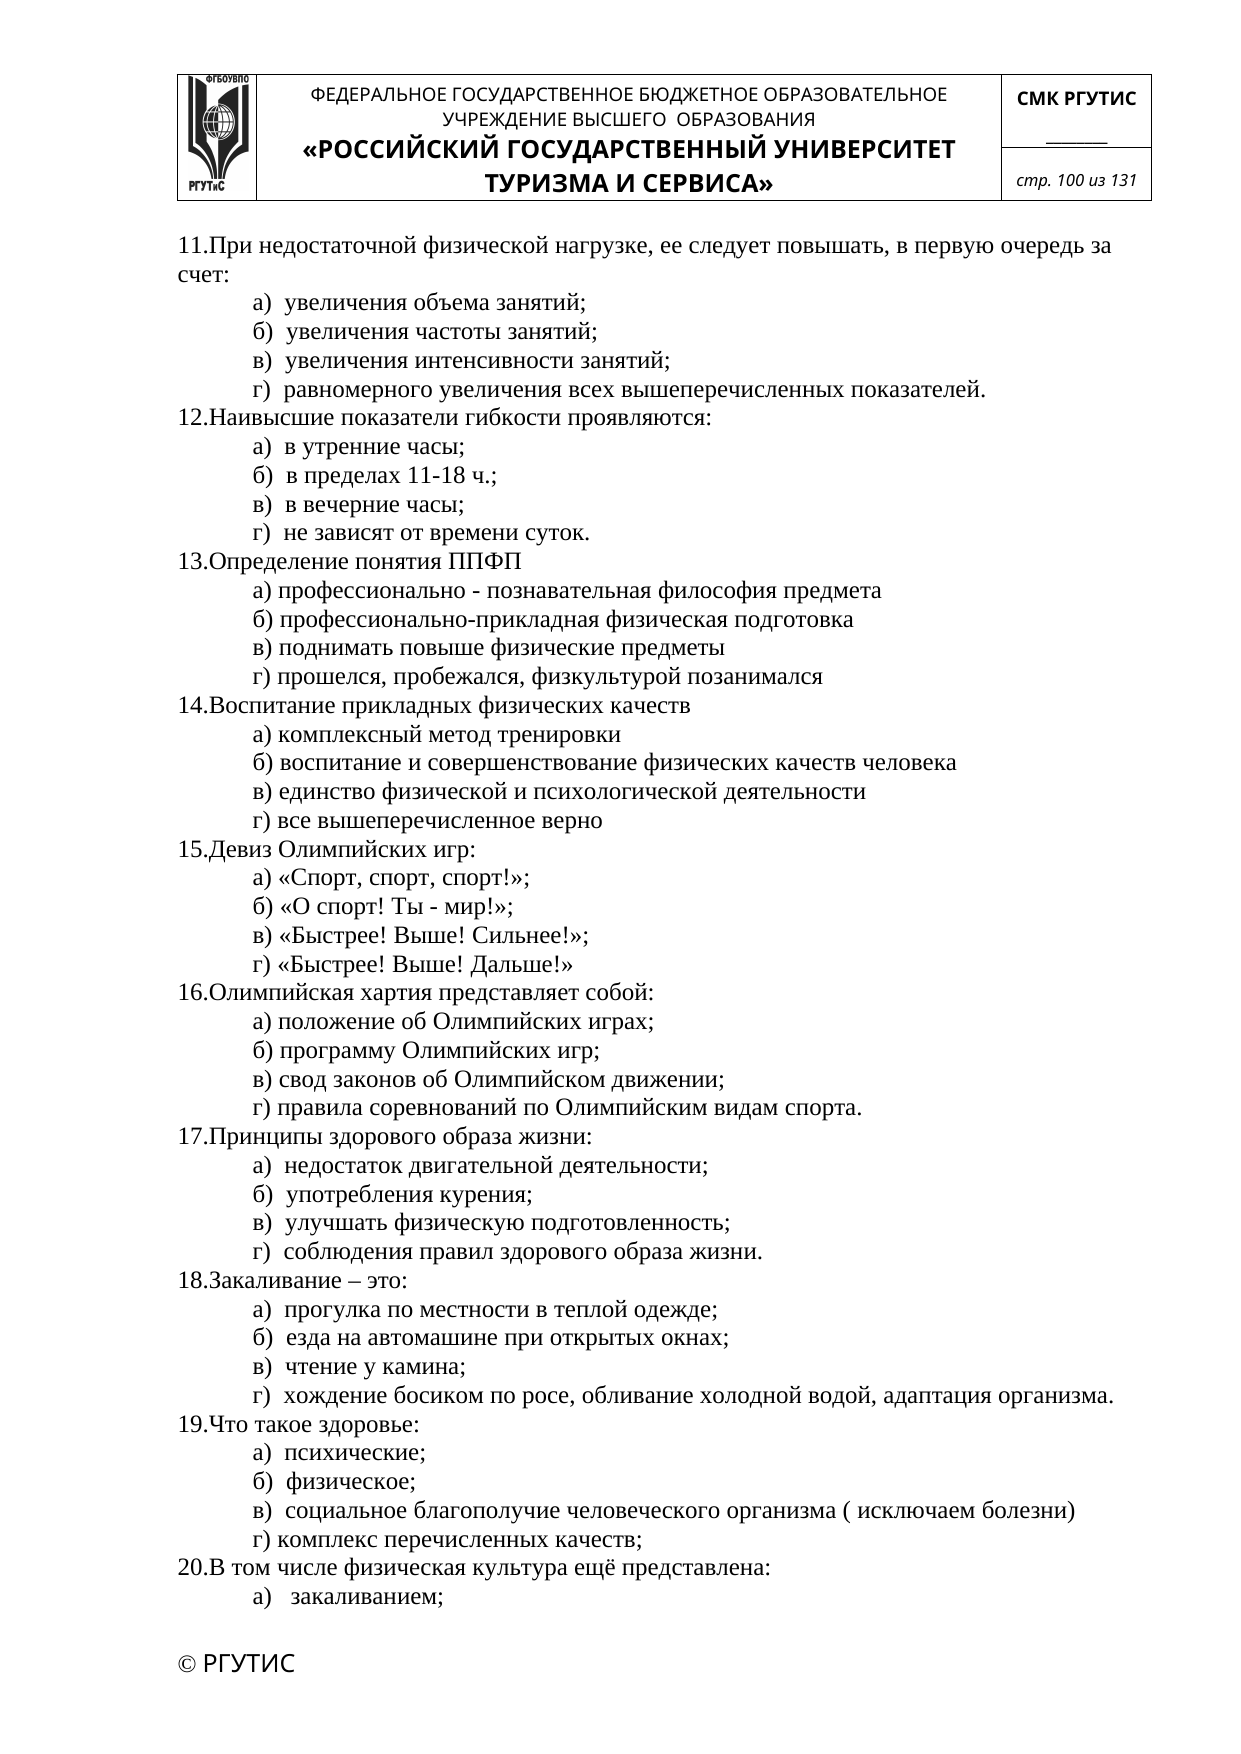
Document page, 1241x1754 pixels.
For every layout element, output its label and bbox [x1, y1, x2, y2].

picture [188, 75, 249, 191]
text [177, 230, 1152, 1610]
